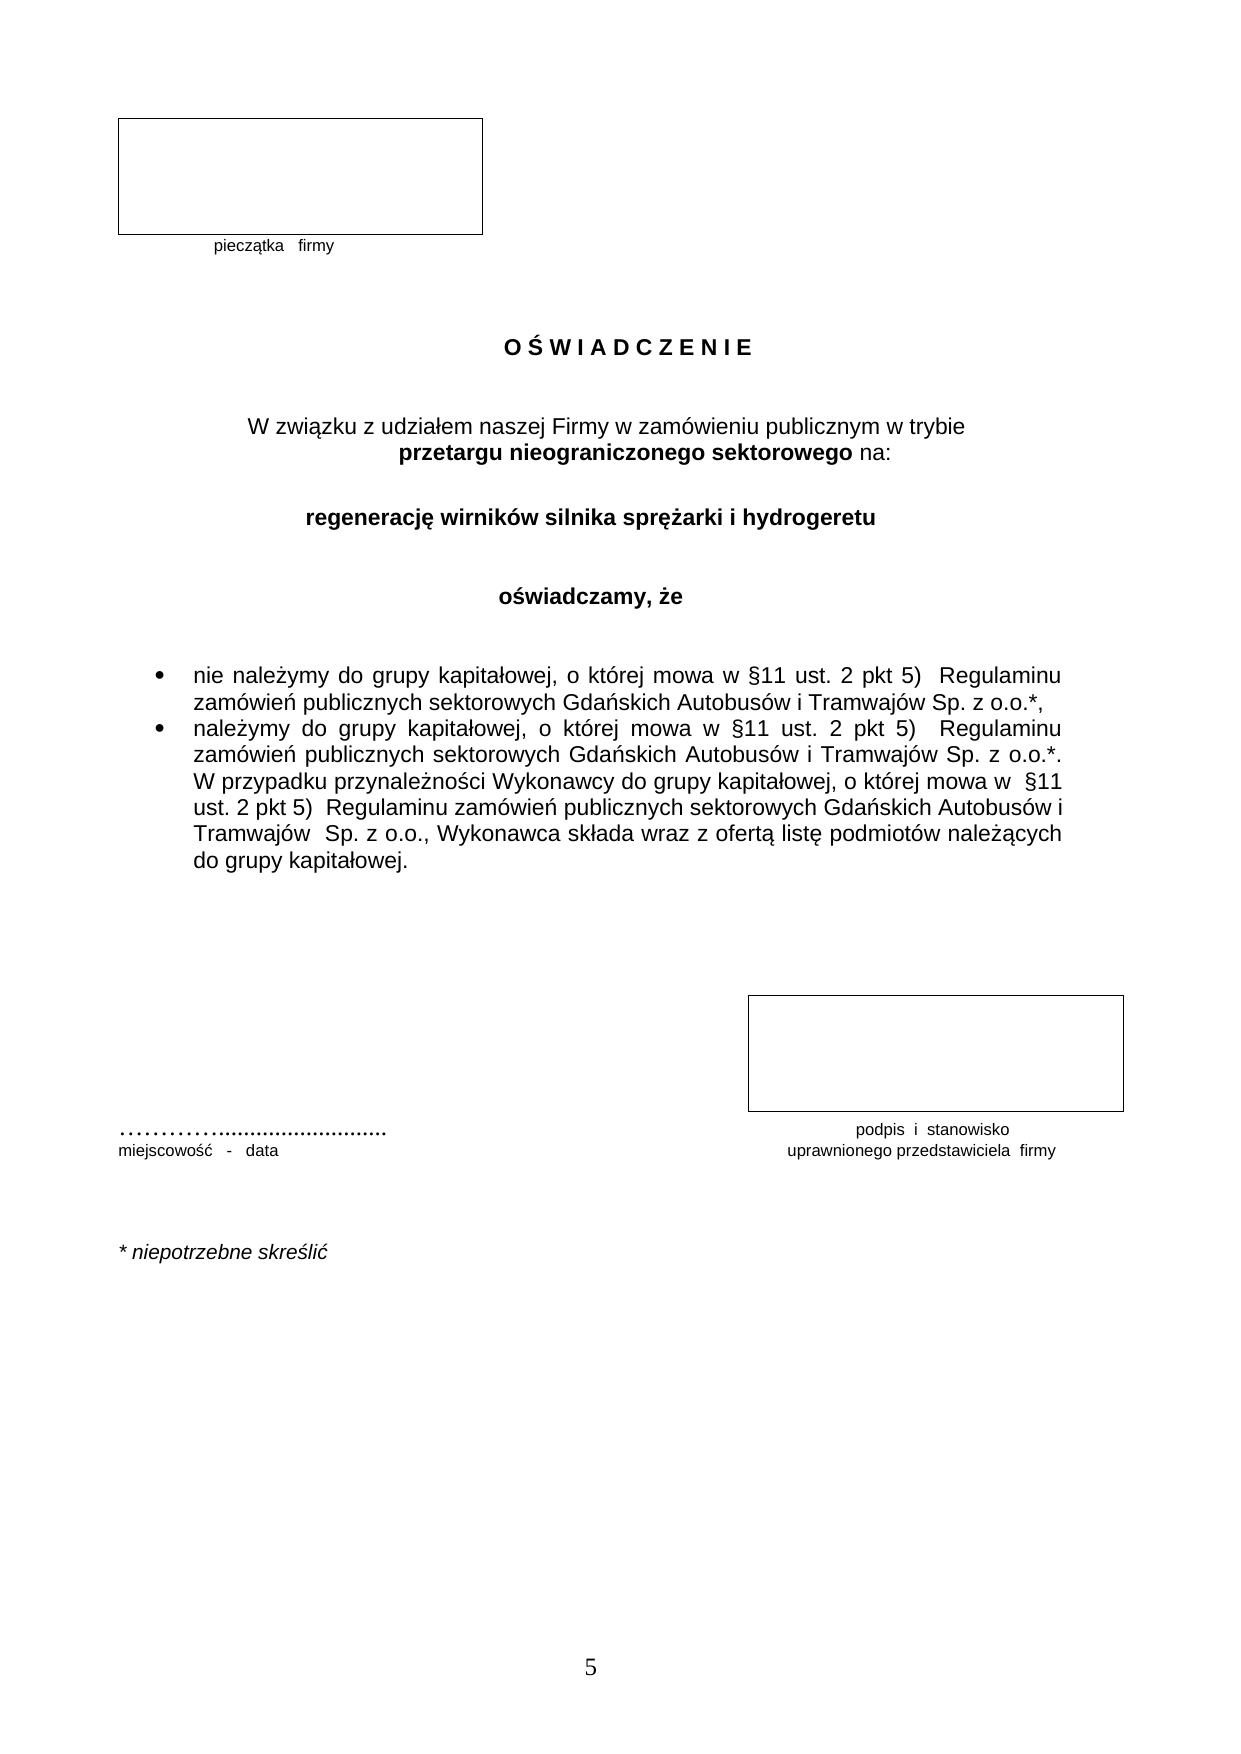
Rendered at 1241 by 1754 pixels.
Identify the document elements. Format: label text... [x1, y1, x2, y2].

text …………........................... podpis i stanowisko miejscowość - data uprawnionego przedstawiciela firmy [118, 1112, 1063, 1159]
text pieczątka firmy [118, 235, 1063, 254]
table_header [749, 996, 1123, 1111]
text * niepotrzebne skreślić [118, 1239, 1063, 1263]
list należymy do grupy kapitałowej, o której mowa w §11 ust. 2 pkt 5) Regulaminu zamówień publicznych sektorowych Gdańskich Autobusów i Tramwajów Sp. z o.o.*. W przypadku przynależności Wykonawcy do grupy kapitałowej, o której mowa w §11 ust. 2 pkt 5) Regulaminu zamówień publicznych sektorowych Gdańskich Autobusów i Tramwajów Sp. z o.o., Wykonawca składa wraz z ofertą listę podmiotów należących do grupy kapitałowej. [156, 715, 1063, 873]
text oświadczamy, że [118, 583, 1063, 609]
text regenerację wirników silnika sprężarki i hydrogeretu [118, 504, 1063, 531]
subtitle O Ś W I A D C Z E N I E [118, 333, 1063, 360]
list nie należymy do grupy kapitałowej, o której mowa w §11 ust. 2 pkt 5) Regulaminu zamówień publicznych sektorowych Gdańskich Autobusów i Tramwajów Sp. z o.o.*, [156, 662, 1063, 715]
text przetargu nieograniczonego sektorowego na: [118, 439, 1063, 465]
table_header [119, 119, 482, 234]
text W związku z udziałem naszej Firmy w zamówieniu publicznym w trybie [118, 413, 1063, 439]
